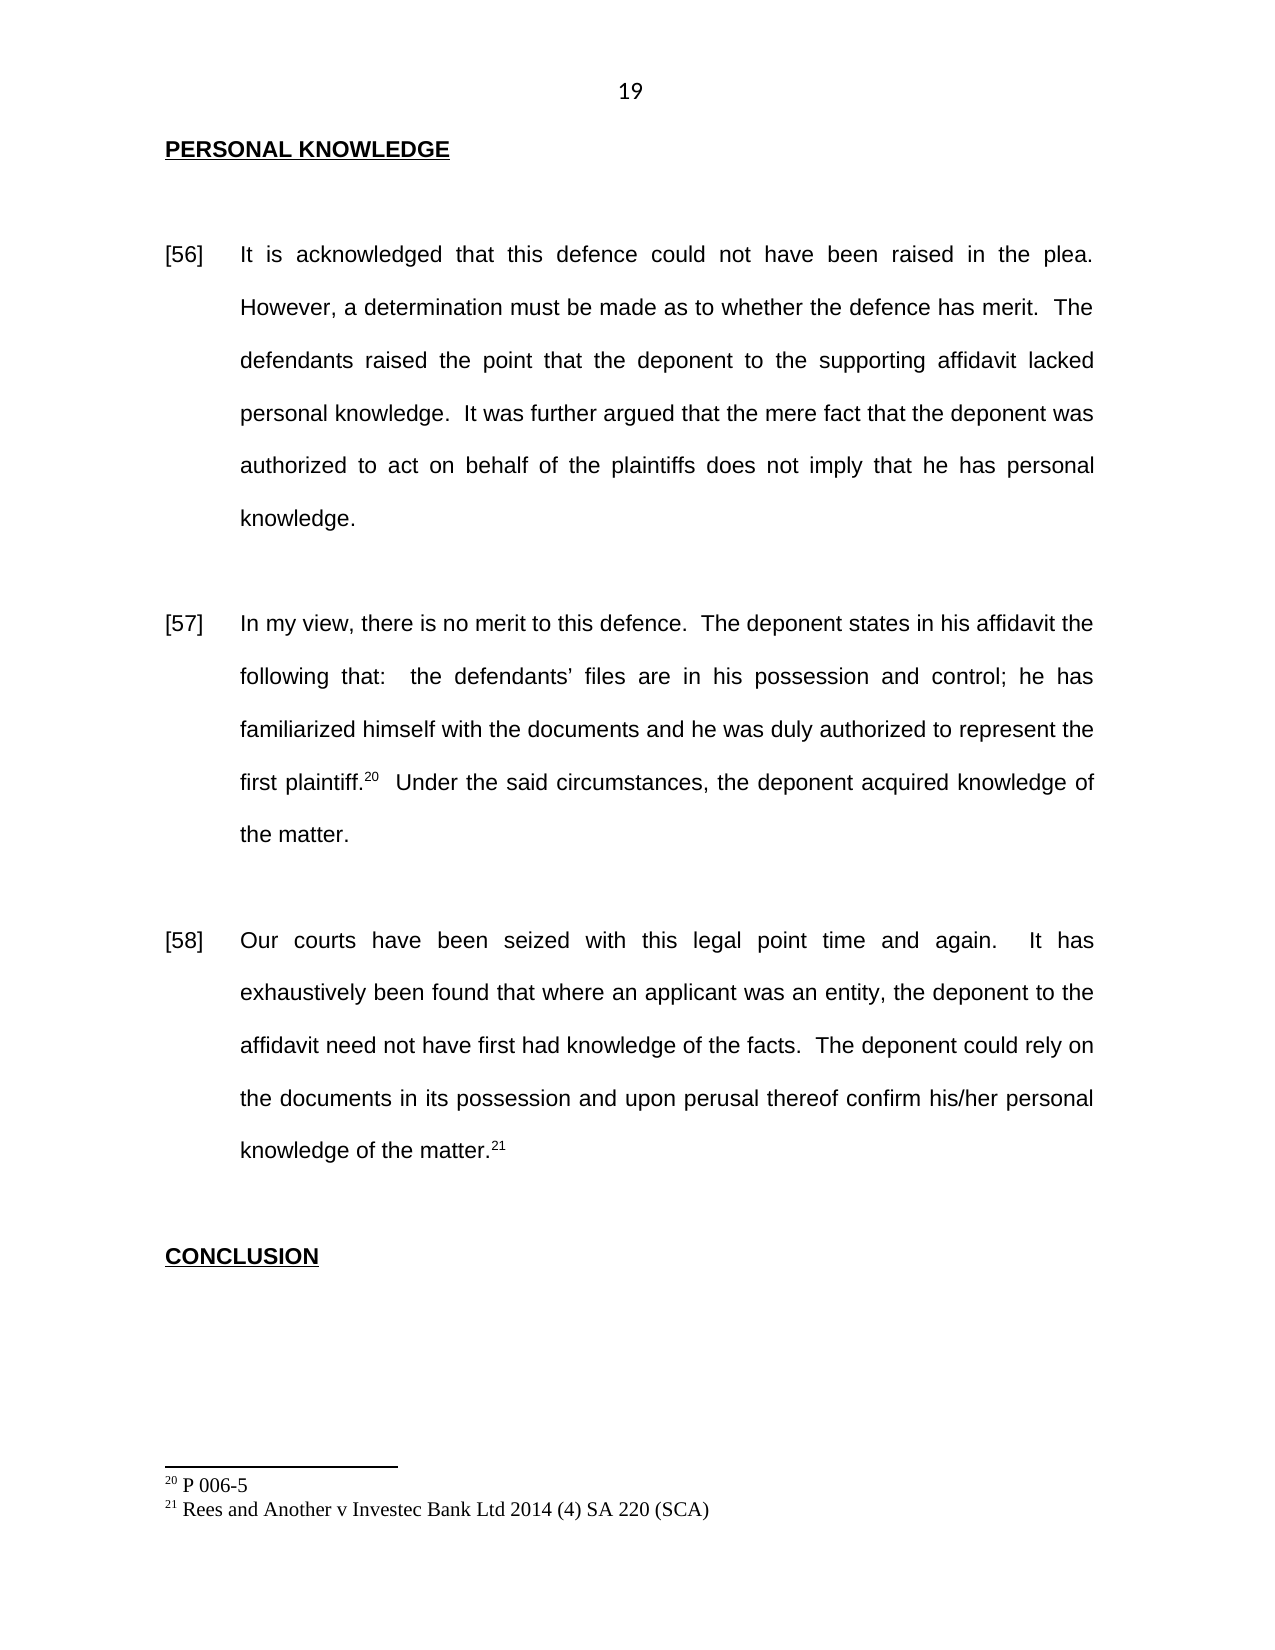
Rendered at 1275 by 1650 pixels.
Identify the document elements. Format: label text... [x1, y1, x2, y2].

text [58] Our courts have been seized with this legal point time and again. It has exhaustively been found that where an applicant was an entity, the deponent to the affidavit need not have first had knowledge of the facts. The deponent could rely on the documents in its possession and upon perusal thereof confirm his/her personal knowledge of the matter. [165, 927, 1095, 1164]
text CONCLUSION [165, 1243, 1095, 1269]
text PERSONAL KNOWLEDGE [165, 136, 1095, 162]
text [56] It is acknowledged that this defence could not have been raised in the plea. However, a determination must be made as to whether the defence has merit. The defendants raised the point that the deponent to the supporting affidavit lacked personal knowledge. It was further argued that the mere fact that the deponent was authorized to act on behalf of the plaintiffs does not imply that he has personal knowledge. [165, 241, 1095, 531]
text [57] In my view, there is no merit to this defence. The deponent states in his affidavit the following that: the defendants’ files are in his possession and control; he has familiarized himself with the documents and he was duly authorized to represent the first plaintiff. Under the said circumstances, the deponent acquired knowledge of the matter. [165, 610, 1095, 848]
